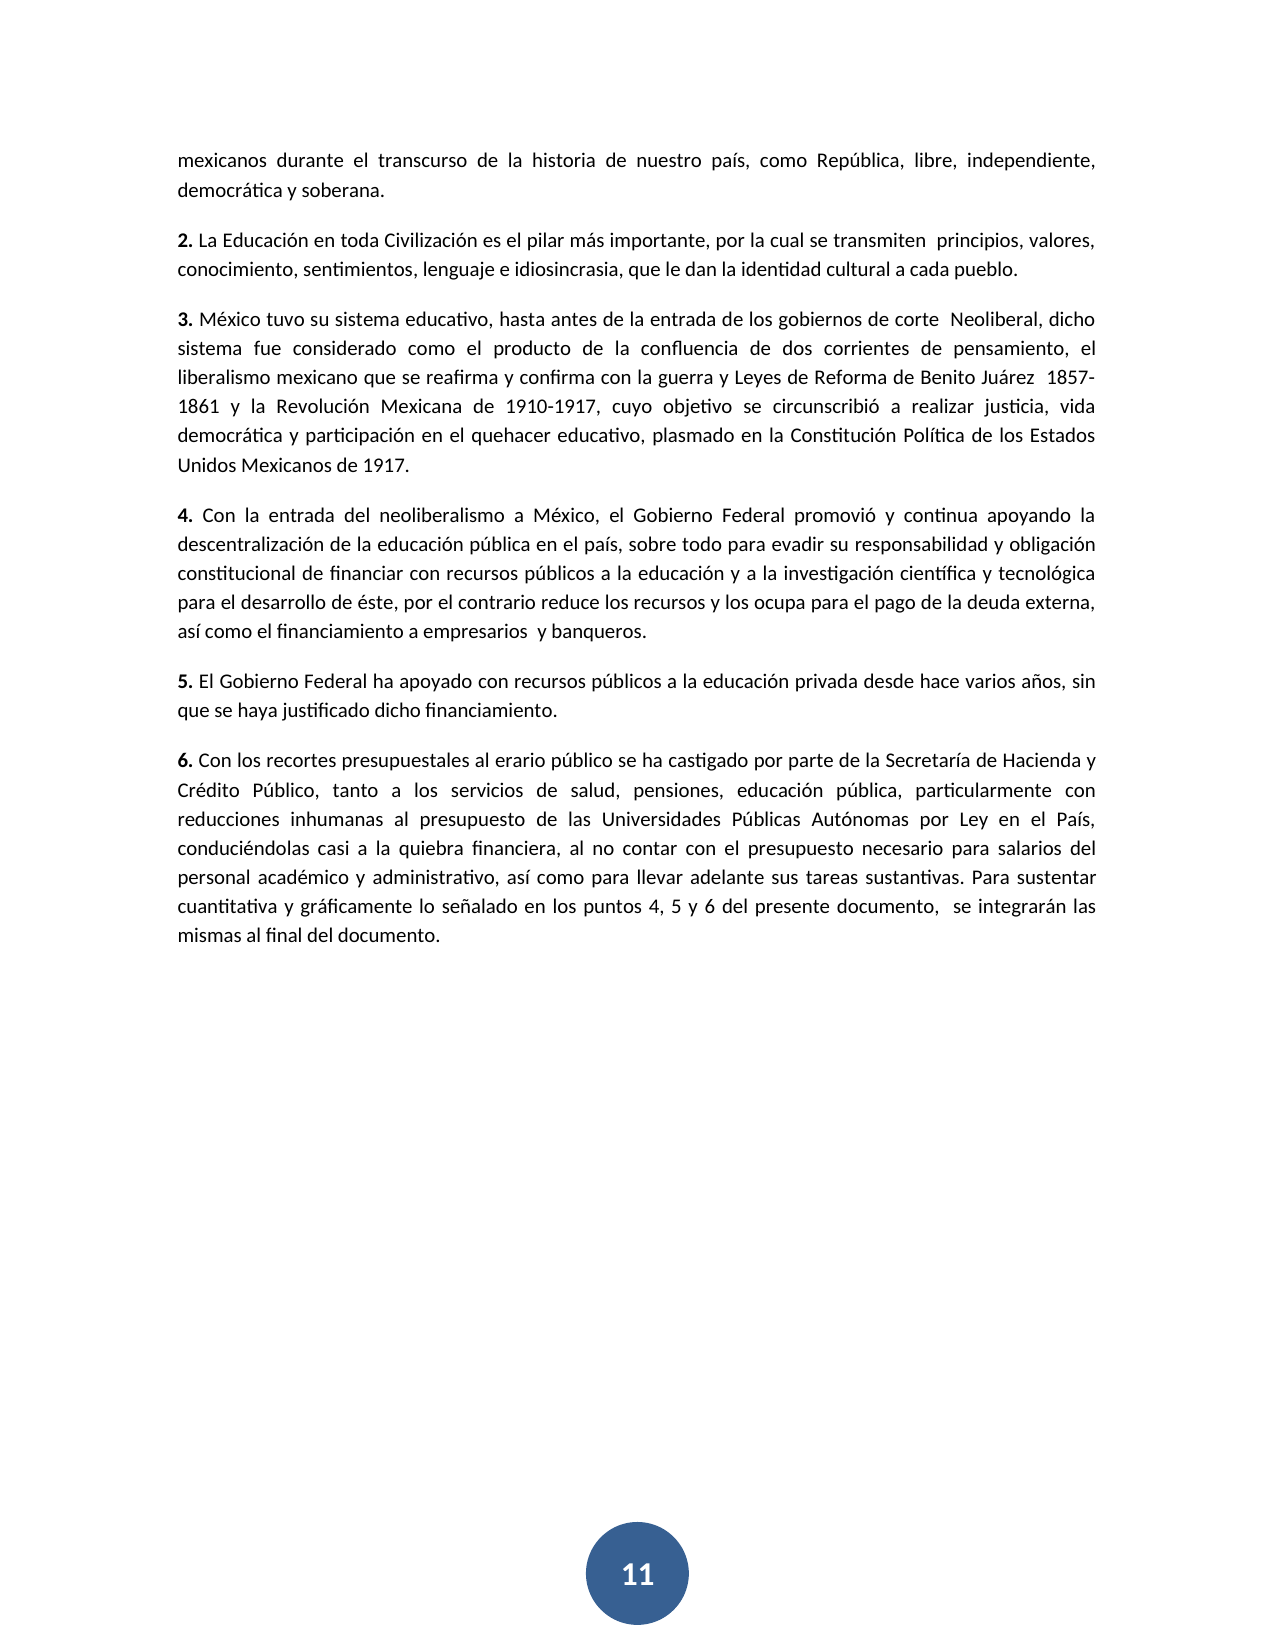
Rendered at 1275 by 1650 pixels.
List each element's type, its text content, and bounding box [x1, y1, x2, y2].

text 6. Con los recortes presupuestales al erario público se ha castigado por parte de la Secretaría de Hacienda y Crédito Público, tanto a los servicios de salud, pensiones, educación pública, particularmente con reducciones inhumanas al presupuesto de las Universidades Públicas Autónomas por Ley en el País, conduciéndolas casi a la quiebra financiera, al no contar con el presupuesto necesario para salarios del personal académico y administrativo, así como para llevar adelante sus tareas sustantivas. Para sustentar cuantitativa y gráficamente lo señalado en los puntos 4, 5 y 6 del presente documento, se integrarán las mismas al final del documento. [177, 748, 1098, 948]
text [177, 148, 1098, 202]
text 4. Con la entrada del neoliberalismo a México, el Gobierno Federal promovió y continua apoyando la descentralización de la educación pública en el país, sobre todo para evadir su responsabilidad y obligación constitucional de financiar con recursos públicos a la educación y a la investigación científica y tecnológica para el desarrollo de éste, por el contrario reduce los recursos y los ocupa para el pago de la deuda externa, así como el financiamiento a empresarios y banqueros. [177, 502, 1098, 644]
text 2. La Educación en toda Civilización es el pilar más importante, por la cual se transmiten principios, valores, conocimiento, sentimientos, lenguaje e idiosincrasia, que le dan la identidad cultural a cada pueblo. [177, 227, 1098, 281]
text 3. México tuvo su sistema educativo, hasta antes de la entrada de los gobiernos de corte Neoliberal, dicho sistema fue considerado como el producto de la confluencia de dos corrientes de pensamiento, el liberalismo mexicano que se reafirma y confirma con la guerra y Leyes de Reforma de Benito Juárez 1857-1861 y la Revolución Mexicana de 1910-1917, cuyo objetivo se circunscribió a realizar justicia, vida democrática y participación en el quehacer educativo, plasmado en la Constitución Política de los Estados Unidos Mexicanos de 1917. [177, 306, 1098, 477]
text 5. El Gobierno Federal ha apoyado con recursos públicos a la educación privada desde hace varios años, sin que se haya justificado dicho financiamiento. [177, 668, 1098, 723]
